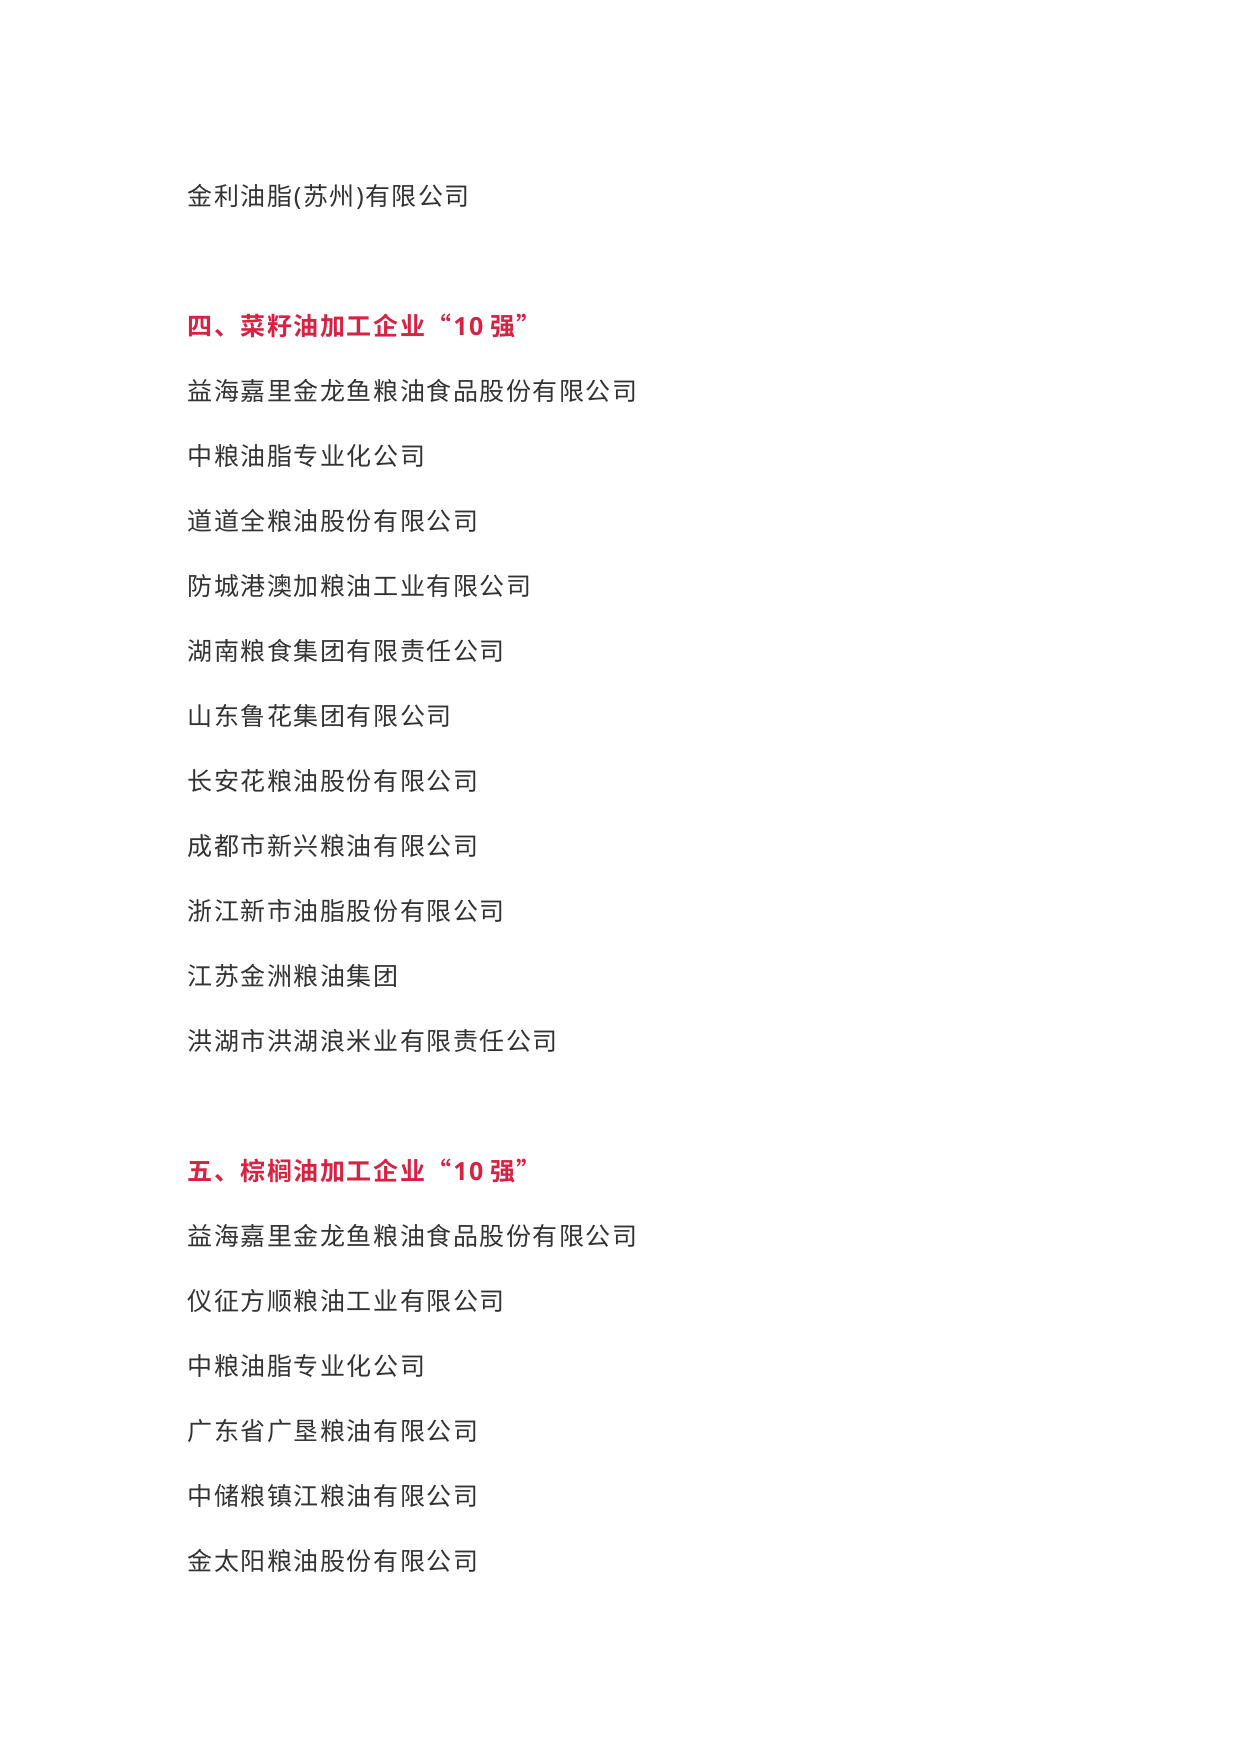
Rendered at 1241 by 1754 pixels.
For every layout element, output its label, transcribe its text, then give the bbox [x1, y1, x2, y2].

text 广东省广垦粮油有限公司 [187, 1397, 1053, 1462]
text 成都市新兴粮油有限公司 [187, 812, 1053, 877]
text 四、菜籽油加工企业“10强” [187, 292, 1053, 357]
text 金太阳粮油股份有限公司 [187, 1527, 1053, 1592]
text 洪湖市洪湖浪米业有限责任公司 [187, 1007, 1053, 1072]
text 长安花粮油股份有限公司 [187, 747, 1053, 812]
text 仪征方顺粮油工业有限公司 [187, 1267, 1053, 1332]
text 山东鲁花集团有限公司 [187, 682, 1053, 747]
text 湖南粮食集团有限责任公司 [187, 617, 1053, 682]
text 益海嘉里金龙鱼粮油食品股份有限公司 [187, 1202, 1053, 1267]
text 中粮油脂专业化公司 [187, 422, 1053, 487]
text 金利油脂(苏州)有限公司 [187, 162, 1053, 227]
text 防城港澳加粮油工业有限公司 [187, 552, 1053, 617]
text 五、棕榈油加工企业“10强” [187, 1137, 1053, 1202]
text 道道全粮油股份有限公司 [187, 487, 1053, 552]
text 中粮油脂专业化公司 [187, 1332, 1053, 1397]
text 浙江新市油脂股份有限公司 [187, 877, 1053, 942]
text 益海嘉里金龙鱼粮油食品股份有限公司 [187, 357, 1053, 422]
text 中储粮镇江粮油有限公司 [187, 1462, 1053, 1527]
text 江苏金洲粮油集团 [187, 942, 1053, 1007]
